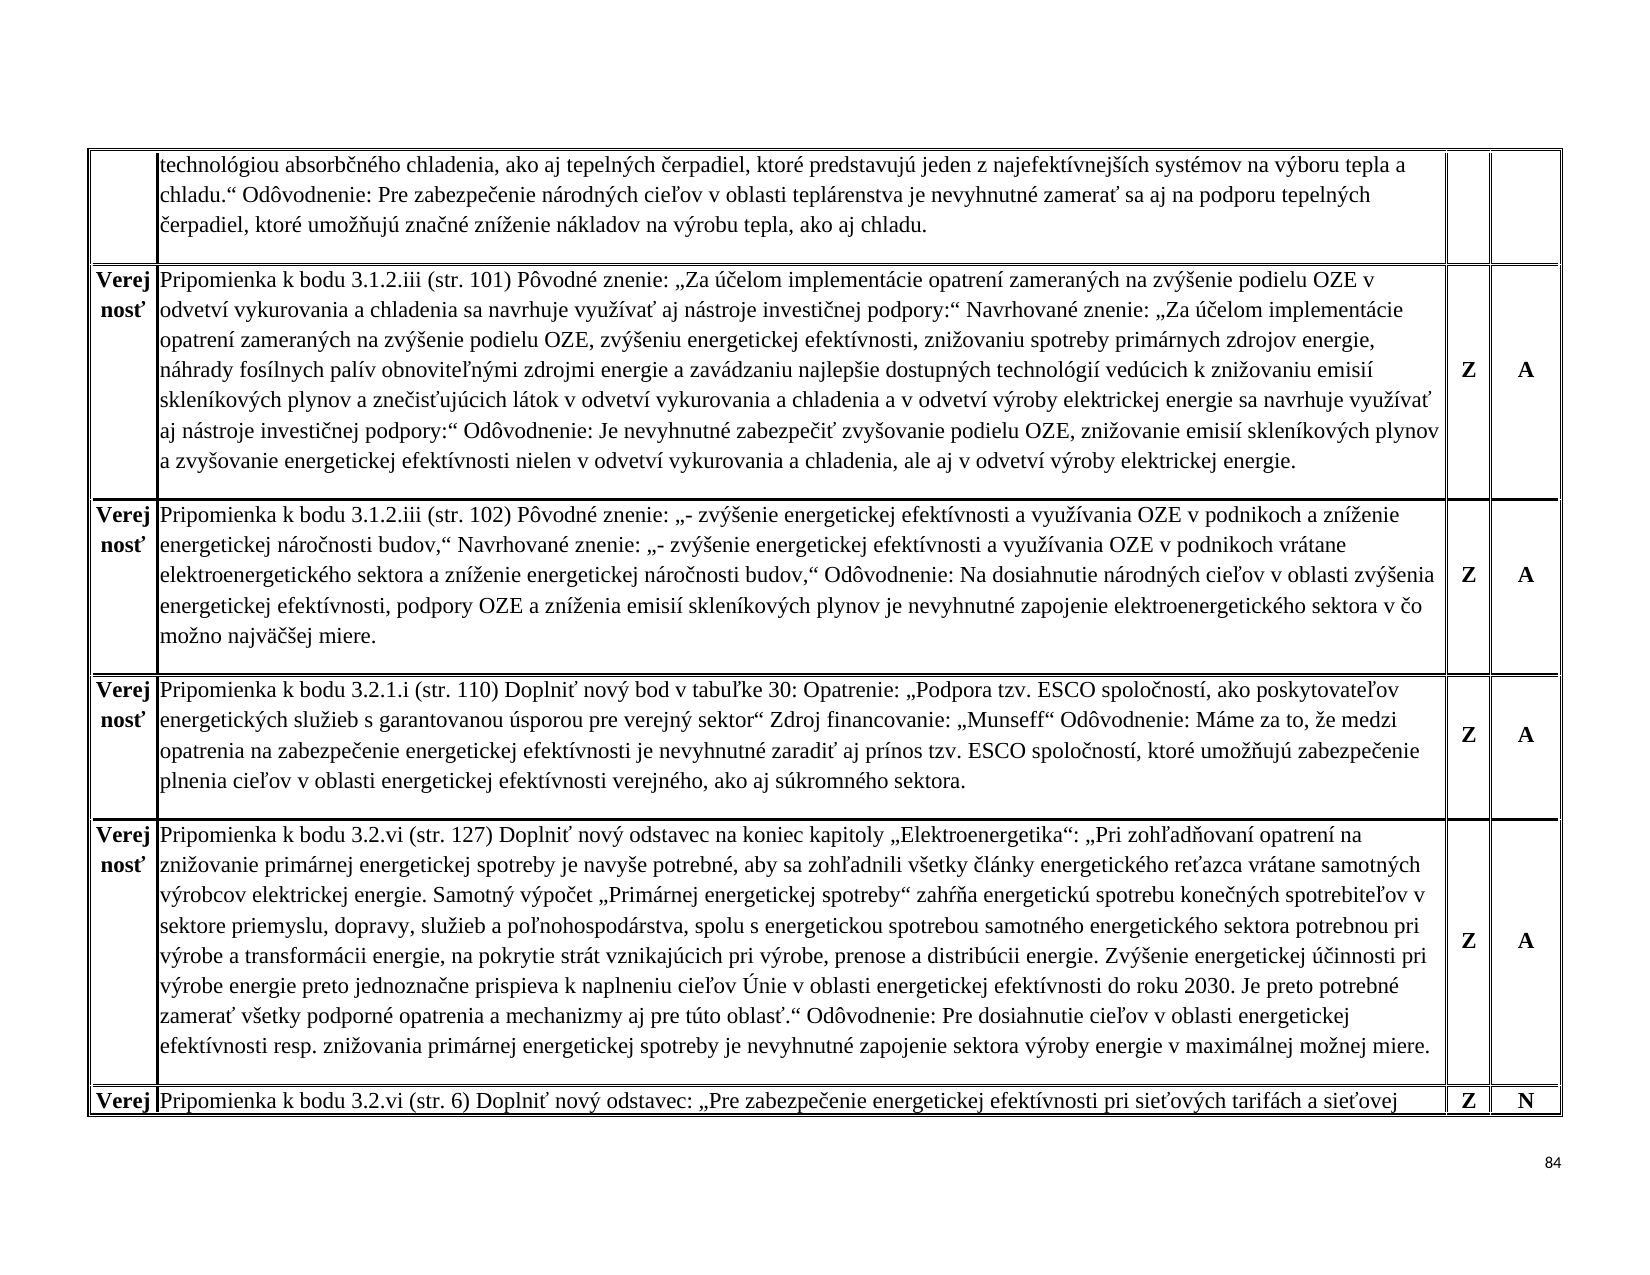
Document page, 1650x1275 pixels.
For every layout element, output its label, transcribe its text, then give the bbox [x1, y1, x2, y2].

table_cell Verejnosť [89, 1084, 157, 1113]
table_cell Pripomienka k bodu 3.1.2.iii (str. 101) Pôvodné znenie: „Za účelom implementácie opatrení zameraných na zvýšenie podielu OZE v odvetví vykurovania a chladenia sa navrhuje využívať aj nástroje investičnej podpory:“ Navrhované znenie: „Za účelom implementácie opatrení zameraných na zvýšenie podielu OZE, zvýšeniu energetickej efektívnosti, znižovaniu spotreby primárnych zdrojov energie, náhrady fosílnych palív obnoviteľnými zdrojmi energie a zavádzaniu najlepšie dostupných technológií vedúcich k znižovaniu emisií skleníkových plynov a znečisťujúcich látok v odvetví vykurovania a chladenia a v odvetví výroby elektrickej energie sa navrhuje využívať aj nástroje investičnej podpory:“ Odôvodnenie: Je nevyhnutné zabezpečiť zvyšovanie podielu OZE, znižovanie emisií skleníkových plynov a zvyšovanie energetickej efektívnosti nielen v odvetví vykurovania a chladenia, ale aj v odvetví výroby elektrickej energie. [159, 266, 1445, 498]
table_cell Z [1448, 266, 1489, 498]
table_cell A [1492, 818, 1561, 1084]
table_cell Pripomienka k bodu 3.2.1.i (str. 110) Doplniť nový bod v tabuľke 30: Opatrenie: „Podpora tzv. ESCO spoločností, ako poskytovateľov energetických služieb s garantovanou úsporou pre verejný sektor“ Zdroj financovanie: „Munseff“ Odôvodnenie: Máme za to, že medzi opatrenia na zabezpečenie energetickej efektívnosti je nevyhnutné zaradiť aj prínos tzv. ESCO spoločností, ktoré umožňujú zabezpečenie plnenia cieľov v oblasti energetickej efektívnosti verejného, ako aj súkromného sektora. [159, 677, 1445, 818]
table_cell Z [1446, 1087, 1491, 1113]
table_cell A [1492, 498, 1561, 673]
table_cell N [1491, 1084, 1561, 1113]
table_cell Verejnosť [91, 673, 156, 818]
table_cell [157, 151, 1446, 262]
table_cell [157, 1087, 1446, 1113]
table_cell Verejnosť [89, 498, 156, 673]
table_cell Verejnosť [91, 262, 156, 498]
table_cell Pripomienka k bodu 3.2.vi (str. 127) Doplniť nový odstavec na koniec kapitoly „Elektroenergetika“: „Pri zohľadňovaní opatrení na znižovanie primárnej energetickej spotreby je navyše potrebné, aby sa zohľadnili všetky články energetického reťazca vrátane samotných výrobcov elektrickej energie. Samotný výpočet „Primárnej energetickej spotreby“ zahŕňa energetickú spotrebu konečných spotrebiteľov v sektore priemyslu, dopravy, služieb a poľnohospodárstva, spolu s energetickou spotrebou samotného energetického sektora potrebnou pri výrobe a transformácii energie, na pokrytie strát vznikajúcich pri výrobe, prenose a distribúcii energie. Zvýšenie energetickej účinnosti pri výrobe energie preto jednoznačne prispieva k naplneniu cieľov Únie v oblasti energetickej efektívnosti do roku 2030. Je preto potrebné zamerať všetky podporné opatrenia a mechanizmy aj pre túto oblasť.“ Odôvodnenie: Pre dosiahnutie cieľov v oblasti energetickej efektívnosti resp. znižovania primárnej energetickej spotreby je nevyhnutné zapojenie sektora výroby energie v maximálnej možnej miere. [159, 821, 1445, 1084]
table_cell Z [1448, 821, 1489, 1084]
table_cell Z [1448, 501, 1489, 673]
table_cell Z [1446, 151, 1491, 262]
table_cell Verejnosť [89, 818, 156, 1084]
table_cell A [1491, 151, 1560, 262]
table_cell Z [1448, 677, 1489, 818]
table_cell A [1492, 673, 1560, 818]
table_cell A [1492, 262, 1560, 498]
table_cell Verejnosť [91, 151, 157, 262]
table_cell Pripomienka k bodu 3.1.2.iii (str. 102) Pôvodné znenie: „- zvýšenie energetickej efektívnosti a využívania OZE v podnikoch a zníženie energetickej náročnosti budov,“ Navrhované znenie: „- zvýšenie energetickej efektívnosti a využívania OZE v podnikoch vrátane elektroenergetického sektora a zníženie energetickej náročnosti budov,“ Odôvodnenie: Na dosiahnutie národných cieľov v oblasti zvýšenia energetickej efektívnosti, podpory OZE a zníženia emisií skleníkových plynov je nevyhnutné zapojenie elektroenergetického sektora v čo možno najväčšej miere. [159, 501, 1445, 673]
